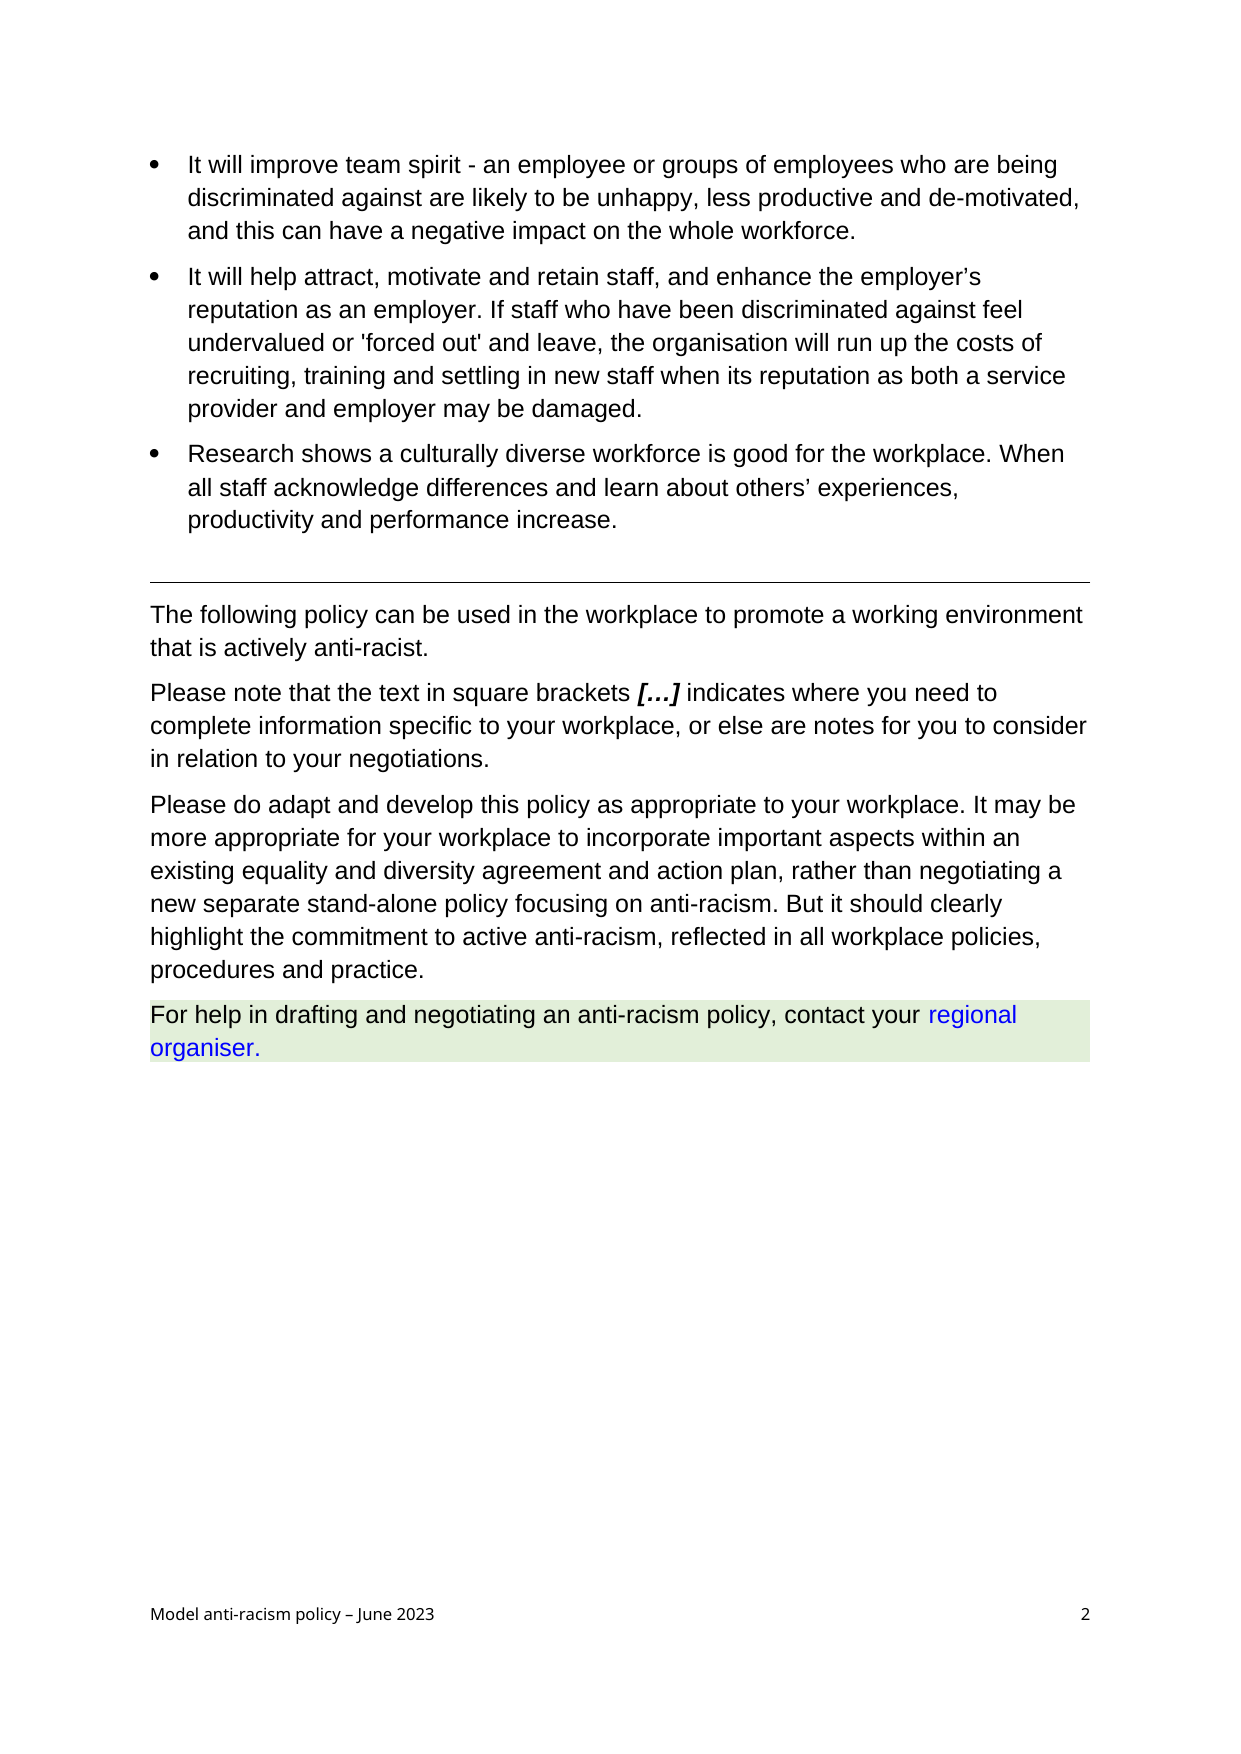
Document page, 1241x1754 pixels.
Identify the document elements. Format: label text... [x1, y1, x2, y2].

text The following policy can be used in the workplace to promote a working environment that is actively anti-racist. [150, 600, 1090, 661]
text Please note that the text in square brackets […] indicates where you need to complete information specific to your workplace, or else are notes for you to consider in relation to your negotiations. [150, 678, 1090, 773]
text For help in drafting and negotiating an anti-racism policy, contact your regional organiser. [150, 1000, 1090, 1062]
list It will help attract, motivate and retain staff, and enhance the employer’s reputation as an employer. If staff who have been discriminated against feel undervalued or 'forced out' and leave, the organisation will run up the costs of recruiting, training and settling in new staff when its reputation as both a service provider and employer may be damaged. [150, 262, 1090, 423]
list Research shows a culturally diverse workforce is good for the workplace. When all staff acknowledge differences and learn about others’ experiences, productivity and performance increase. [150, 439, 1090, 534]
text Please do adapt and develop this policy as appropriate to your workplace. It may be more appropriate for your workplace to incorporate important aspects within an existing equality and diversity agreement and action plan, rather than negotiating a new separate stand-alone policy focusing on anti-racism. But it should clearly highlight the commitment to active anti-racism, reflected in all workplace policies, procedures and practice. [150, 790, 1090, 984]
list It will improve team spirit - an employee or groups of employees who are being discriminated against are likely to be unhappy, less productive and de-motivated, and this can have a negative impact on the whole workforce. [150, 150, 1090, 245]
